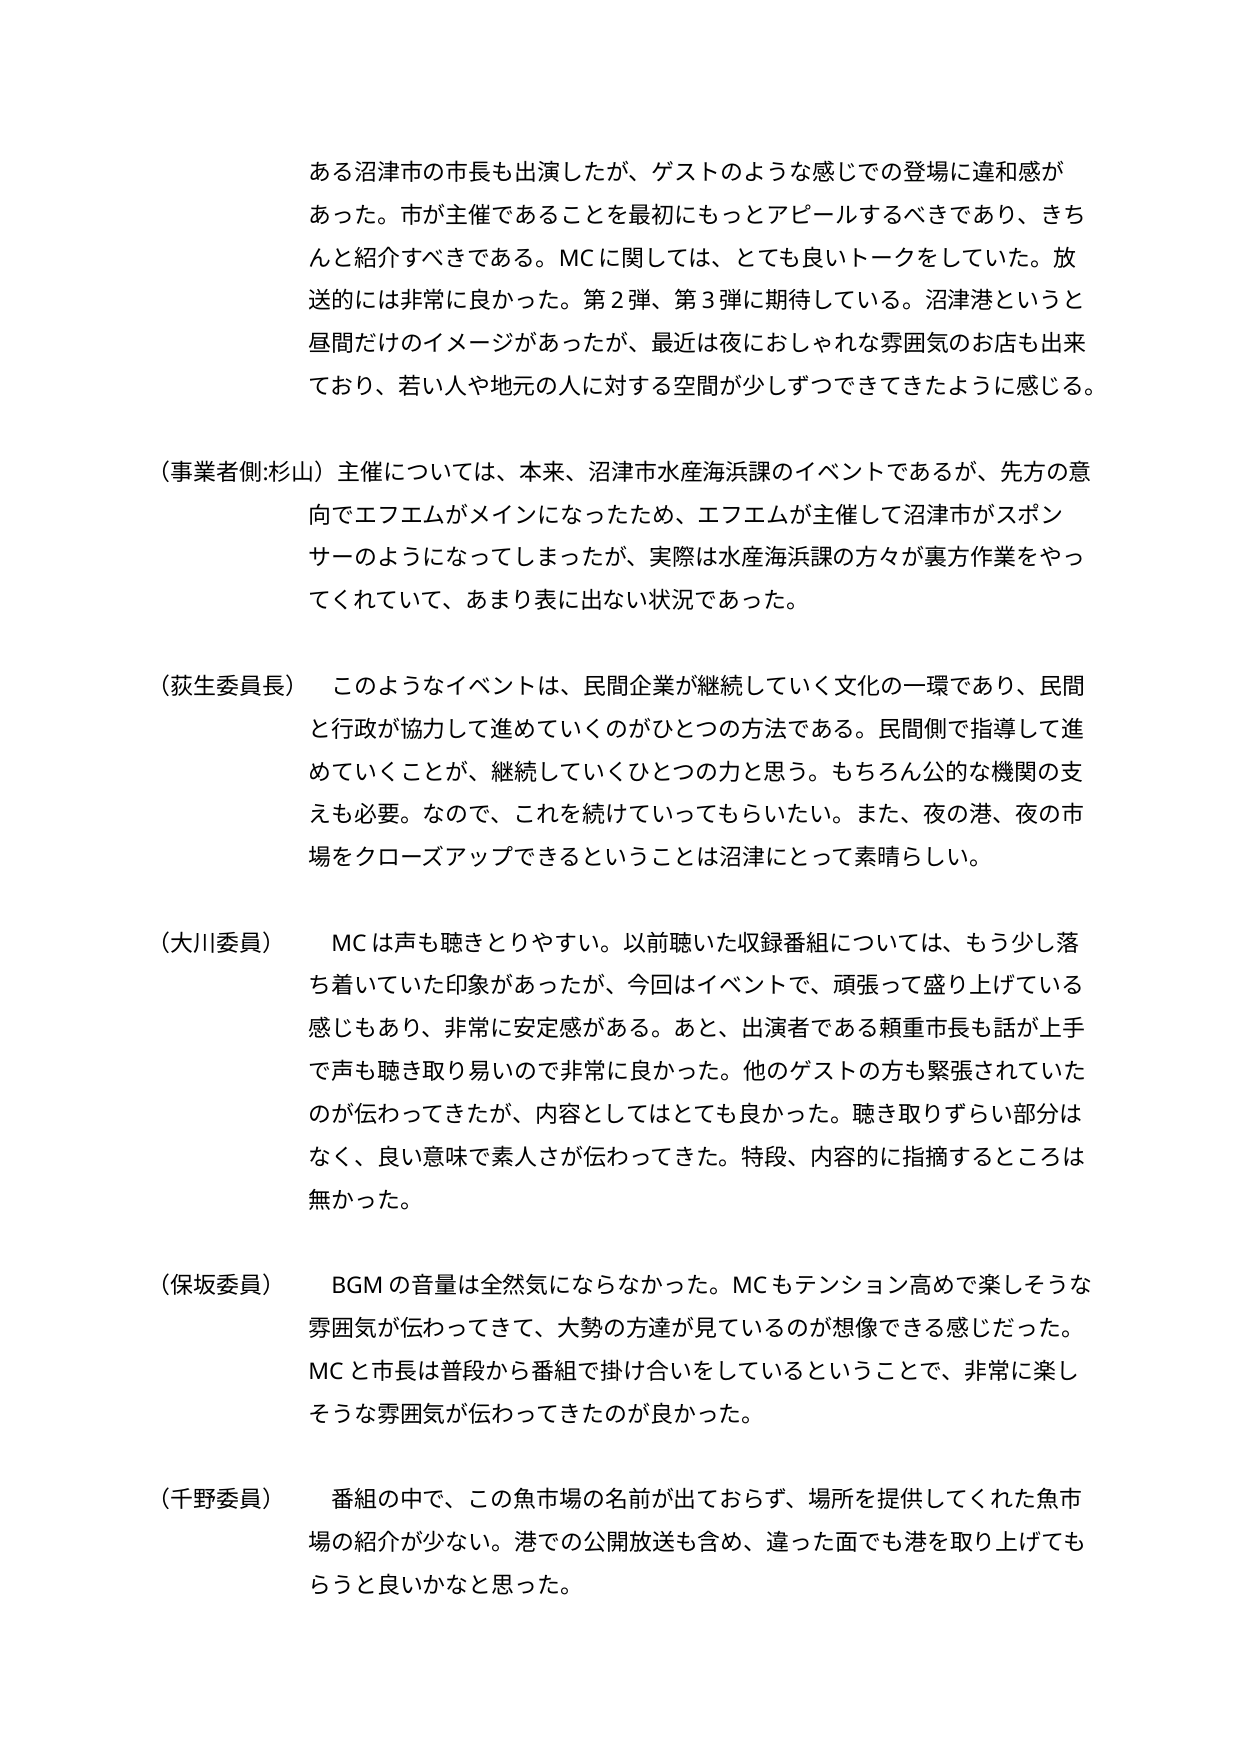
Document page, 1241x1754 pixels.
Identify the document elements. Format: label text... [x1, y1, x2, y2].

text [148, 149, 1092, 406]
text （千野委員） 番組の中で、この魚市場の名前が出ておらず、場所を提供してくれた魚市場の紹介が少ない。港での公開放送も含め、違った面でも港を取り上げてもらうと良いかなと思った。 [148, 1476, 1092, 1605]
text （保坂委員） BGMの音量は全然気にならなかった。MCもテンション高めで楽しそうな雰囲気が伝わってきて、大勢の方達が見ているのが想像できる感じだった。MCと市長は普段から番組で掛け合いをしているということで、非常に楽しそうな雰囲気が伝わってきたのが良かった。 [148, 1262, 1092, 1433]
text （大川委員） MCは声も聴きとりやすい。以前聴いた収録番組については、もう少し落ち着いていた印象があったが、今回はイベントで、頑張って盛り上げている感じもあり、非常に安定感がある。あと、出演者である頼重市長も話が上手で声も聴き取り易いので非常に良かった。他のゲストの方も緊張されていたのが伝わってきたが、内容としてはとても良かった。聴き取りずらい部分はなく、良い意味で素人さが伝わってきた。特段、内容的に指摘するところは無かった。 [148, 920, 1092, 1219]
text （事業者側:杉山）主催については、本来、沼津市水産海浜課のイベントであるが、先方の意向でエフエムがメインになったため、エフエムが主催して沼津市がスポンサーのようになってしまったが、実際は水産海浜課の方々が裏方作業をやってくれていて、あまり表に出ない状況であった。 [148, 449, 1092, 620]
text （荻生委員長） このようなイベントは、民間企業が継続していく文化の一環であり、民間と行政が協力して進めていくのがひとつの方法である。民間側で指導して進めていくことが、継続していくひとつの力と思う。もちろん公的な機関の支えも必要。なので、これを続けていってもらいたい。また、夜の港、夜の市場をクローズアップできるということは沼津にとって素晴らしい。 [148, 663, 1092, 877]
